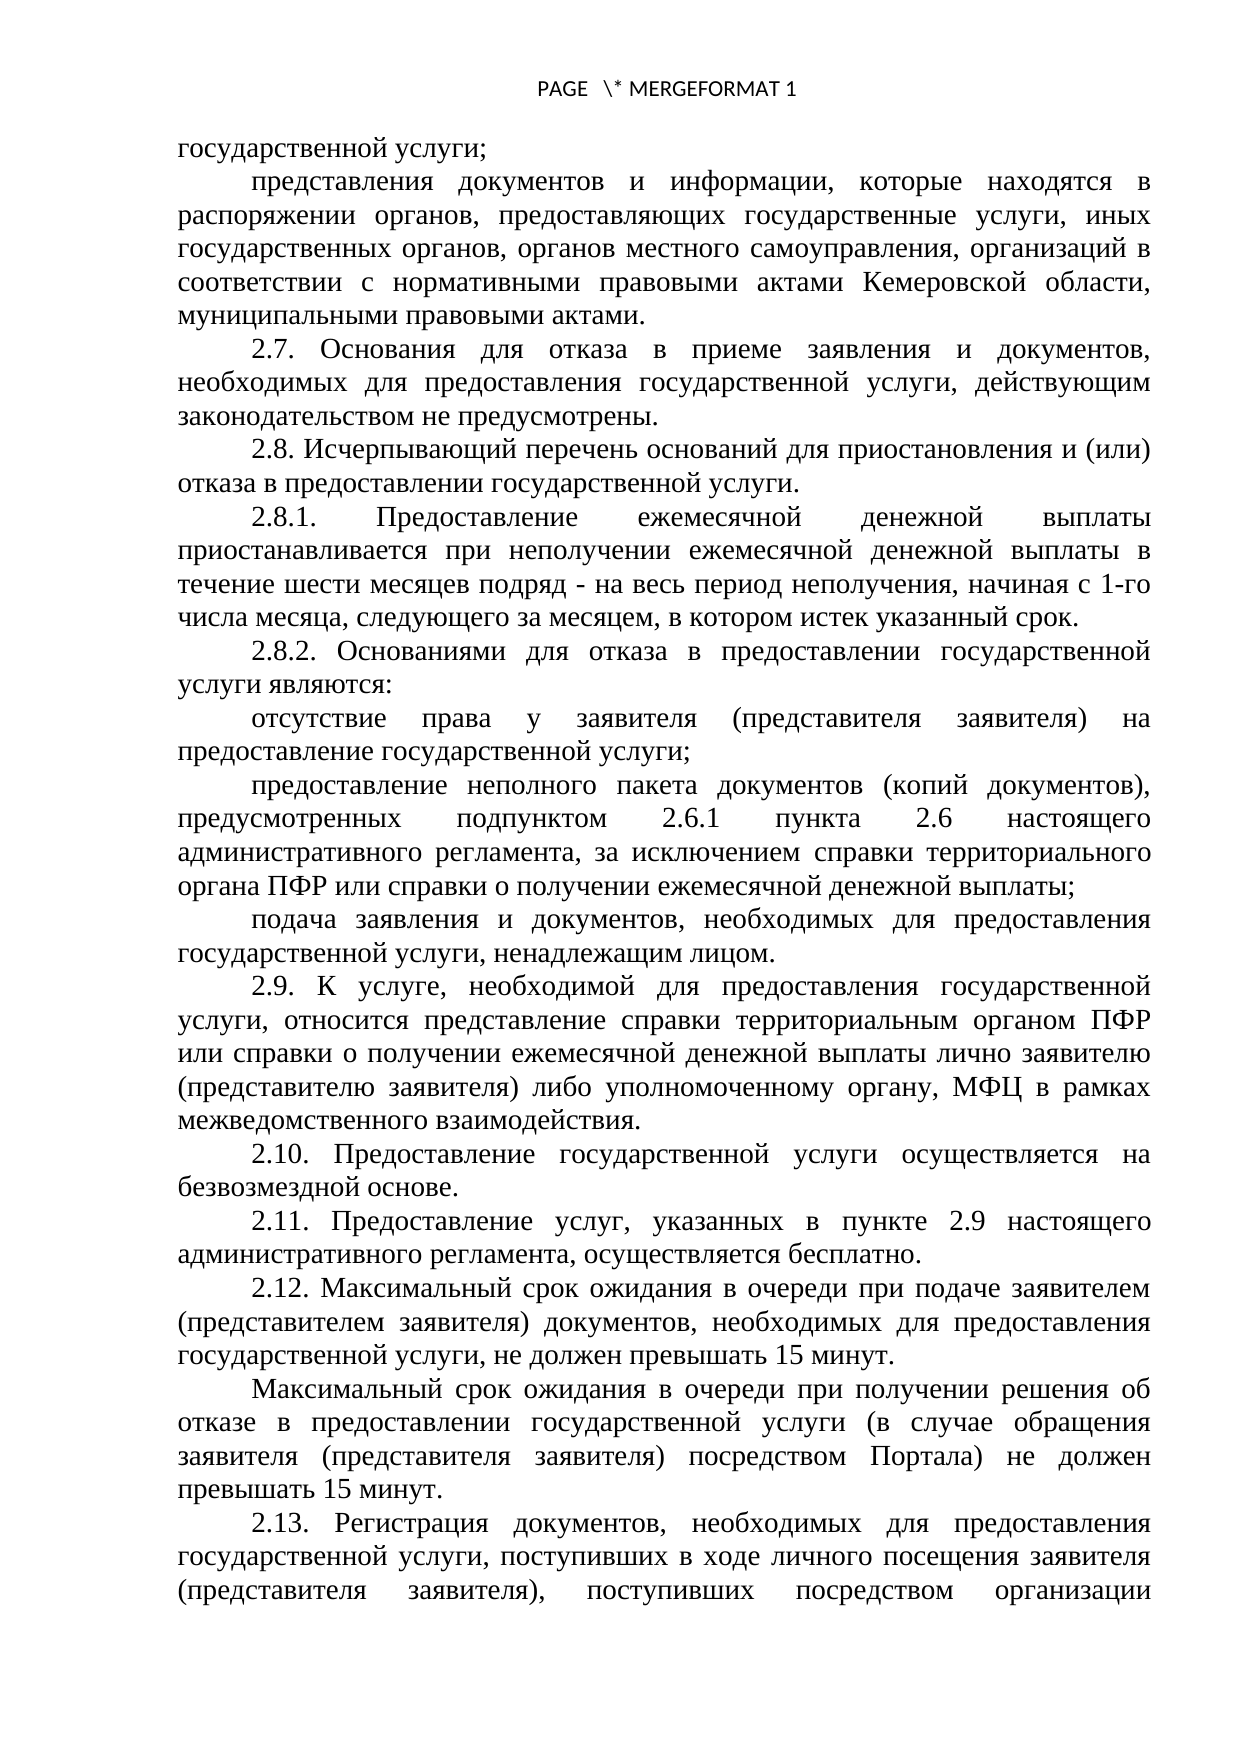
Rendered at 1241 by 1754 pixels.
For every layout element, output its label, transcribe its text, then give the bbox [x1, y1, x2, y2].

text отсутствие права у заявителя (представителя заявителя) на предоставление государственной услуги; [177, 700, 1152, 767]
text 2.10. Предоставление государственной услуги осуществляется на безвозмездной основе. [177, 1136, 1152, 1203]
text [177, 130, 1152, 163]
text 2.8. Исчерпывающий перечень оснований для приостановления и (или) отказа в предоставлении государственной услуги. [177, 432, 1152, 499]
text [177, 1505, 1152, 1606]
text 2.8.2. Основаниями для отказа в предоставлении государственной услуги являются: [177, 633, 1152, 700]
text представления документов и информации, которые находятся в распоряжении органов, предоставляющих государственные услуги, иных государственных органов, органов местного самоуправления, организаций в соответствии с нормативными правовыми актами Кемеровской области, муниципальными правовыми актами. [177, 163, 1152, 331]
text Максимальный срок ожидания в очереди при получении решения об отказе в предоставлении государственной услуги (в случае обращения заявителя (представителя заявителя) посредством Портала) не должен превышать 15 минут. [177, 1371, 1152, 1505]
text 2.12. Максимальный срок ожидания в очереди при подаче заявителем (представителем заявителя) документов, необходимых для предоставления государственной услуги, не должен превышать 15 минут. [177, 1270, 1152, 1371]
text предоставление неполного пакета документов (копий документов), предусмотренных подпунктом 2.6.1 пункта 2.6 настоящего административного регламента, за исключением справки территориального органа ПФР или справки о получении ежемесячной денежной выплаты; [177, 767, 1152, 901]
text 2.9. К услуге, необходимой для предоставления государственной услуги, относится представление справки территориальным органом ПФР или справки о получении ежемесячной денежной выплаты лично заявителю (представителю заявителя) либо уполномоченному органу, МФЦ в рамках межведомственного взаимодействия. [177, 968, 1152, 1136]
text подача заявления и документов, необходимых для предоставления государственной услуги, ненадлежащим лицом. [177, 901, 1152, 968]
text 2.7. Основания для отказа в приеме заявления и документов, необходимых для предоставления государственной услуги, действующим законодательством не предусмотрены. [177, 331, 1152, 432]
text 2.8.1. Предоставление ежемесячной денежной выплаты приостанавливается при неполучении ежемесячной денежной выплаты в течение шести месяцев подряд - на весь период неполучения, начиная с 1-го числа месяца, следующего за месяцем, в котором истек указанный срок. [177, 499, 1152, 633]
text 2.11. Предоставление услуг, указанных в пункте 2.9 настоящего административного регламента, осуществляется бесплатно. [177, 1203, 1152, 1270]
